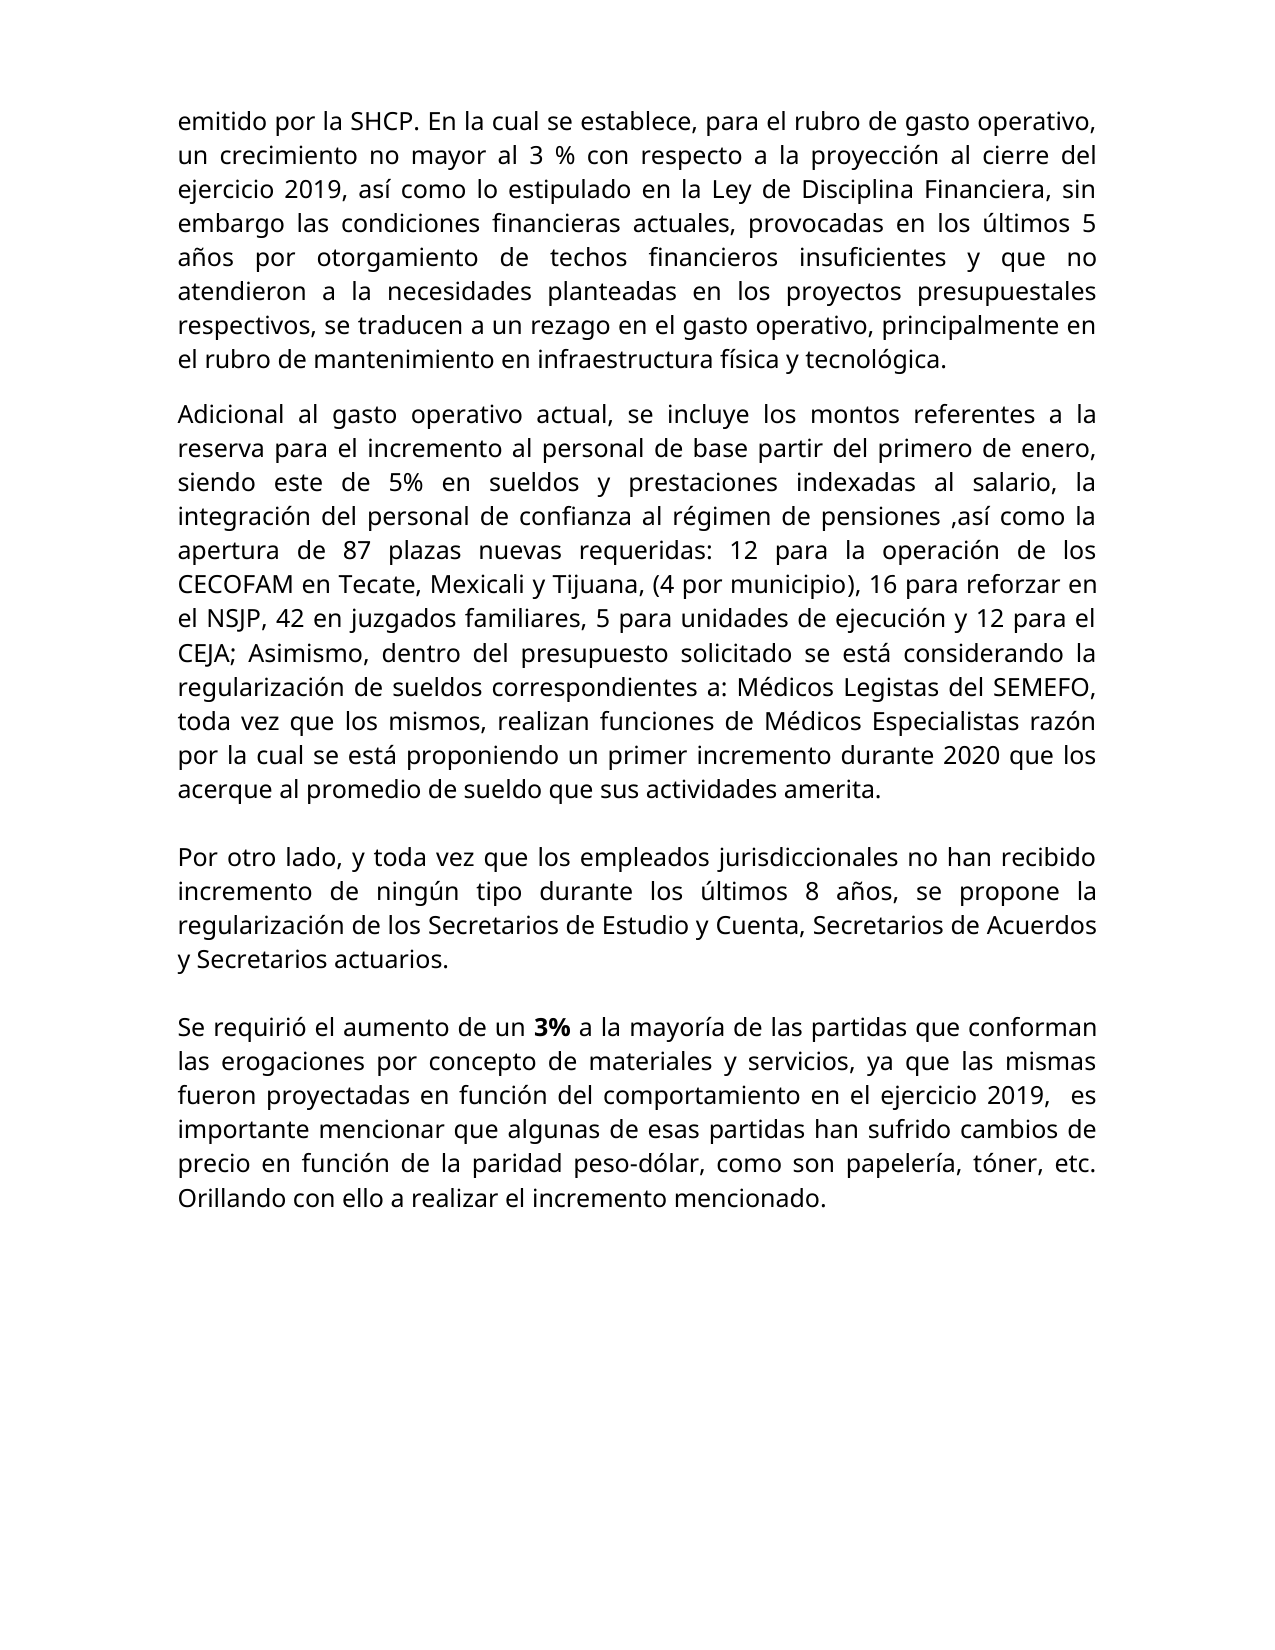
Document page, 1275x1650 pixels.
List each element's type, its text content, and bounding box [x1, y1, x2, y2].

list Por otro lado, y toda vez que los empleados jurisdiccionales no han recibido incremento de ningún tipo durante los últimos 8 años, se propone la regularización de los Secretarios de Estudio y Cuenta, Secretarios de Acuerdos y Secretarios actuarios. [177, 839, 1098, 976]
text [177, 103, 1098, 376]
list Adicional al gasto operativo actual, se incluye los montos referentes a la reserva para el incremento al personal de base partir del primero de enero, siendo este de 5% en sueldos y prestaciones indexadas al salario, la integración del personal de confianza al régimen de pensiones ,así como la apertura de 87 plazas nuevas requeridas: 12 para la operación de los CECOFAM en Tecate, Mexicali y Tijuana, (4 por municipio), 16 para reforzar en el NSJP, 42 en juzgados familiares, 5 para unidades de ejecución y 12 para el CEJA; Asimismo, dentro del presupuesto solicitado se está considerando la regularización de sueldos correspondientes a: Médicos Legistas del SEMEFO, toda vez que los mismos, realizan funciones de Médicos Especialistas razón por la cual se está proponiendo un primer incremento durante 2020 que los acerque al promedio de sueldo que sus actividades amerita. [177, 397, 1098, 806]
text Se requirió el aumento de un 3% a la mayoría de las partidas que conforman las erogaciones por concepto de materiales y servicios, ya que las mismas fueron proyectadas en función del comportamiento en el ejercicio 2019, es importante mencionar que algunas de esas partidas han sufrido cambios de precio en función de la paridad peso-dólar, como son papelería, tóner, etc. Orillando con ello a realizar el incremento mencionado. [177, 1010, 1098, 1214]
